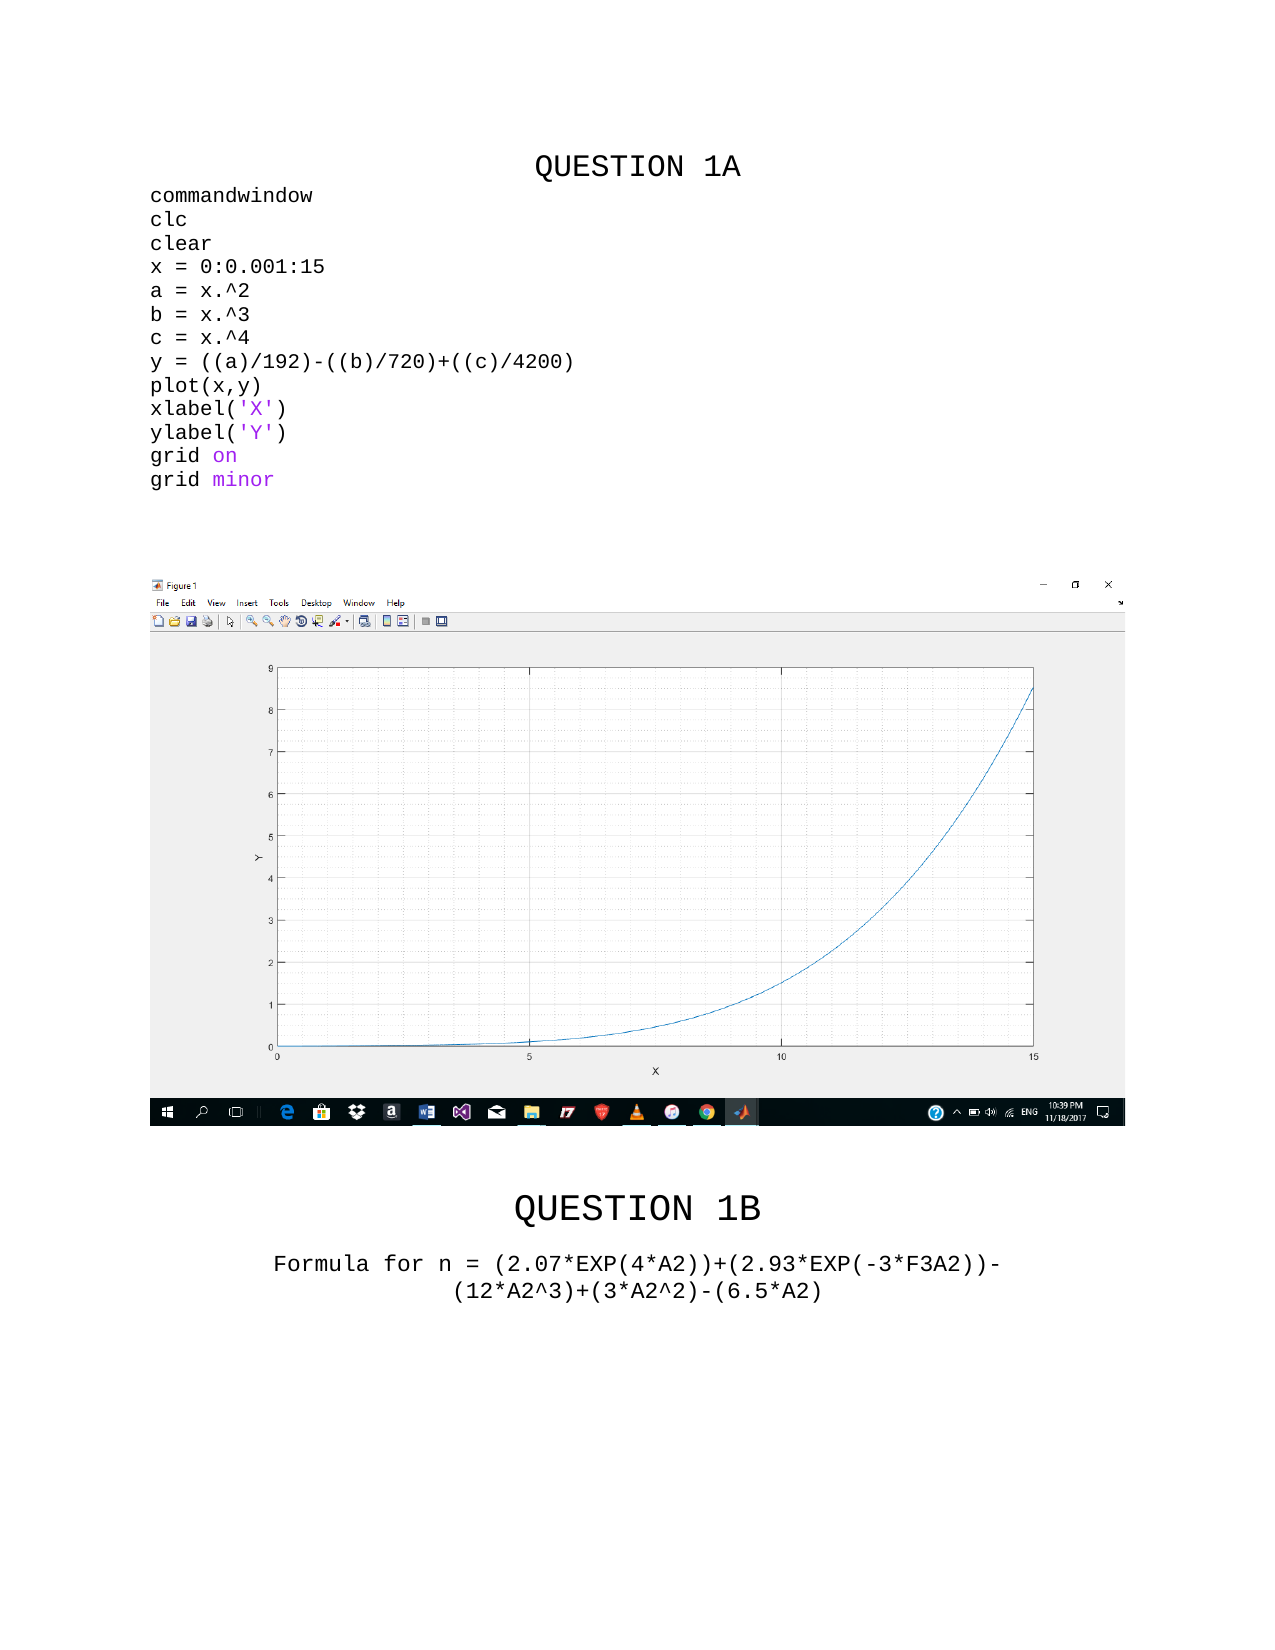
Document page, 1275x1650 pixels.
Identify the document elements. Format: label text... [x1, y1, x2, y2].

text a = x.^2 [150, 280, 1125, 304]
text QUESTION 1A [150, 150, 1125, 185]
text ylabel('Y') [150, 422, 1125, 446]
picture [150, 577, 1125, 1126]
text x = 0:0.001:15 [150, 256, 1125, 280]
text Formula for n = (2.07*EXP(4*A2))+(2.93*EXP(-3*F3A2))-(12*A2^3)+(3*A2^2)-(6.5*A2) [150, 1252, 1125, 1306]
text y = ((a)/192)-((b)/720)+((c)/4200) [150, 351, 1125, 374]
text grid on [150, 446, 1125, 469]
text grid minor [150, 469, 1125, 493]
text plot(x,y) [150, 374, 1125, 398]
text QUESTION 1B [150, 1189, 1125, 1232]
text c = x.^4 [150, 327, 1125, 351]
text b = x.^3 [150, 304, 1125, 327]
text clc [150, 209, 1125, 233]
text commandwindow [150, 185, 1125, 209]
text xlabel('X') [150, 398, 1125, 422]
text clear [150, 233, 1125, 256]
